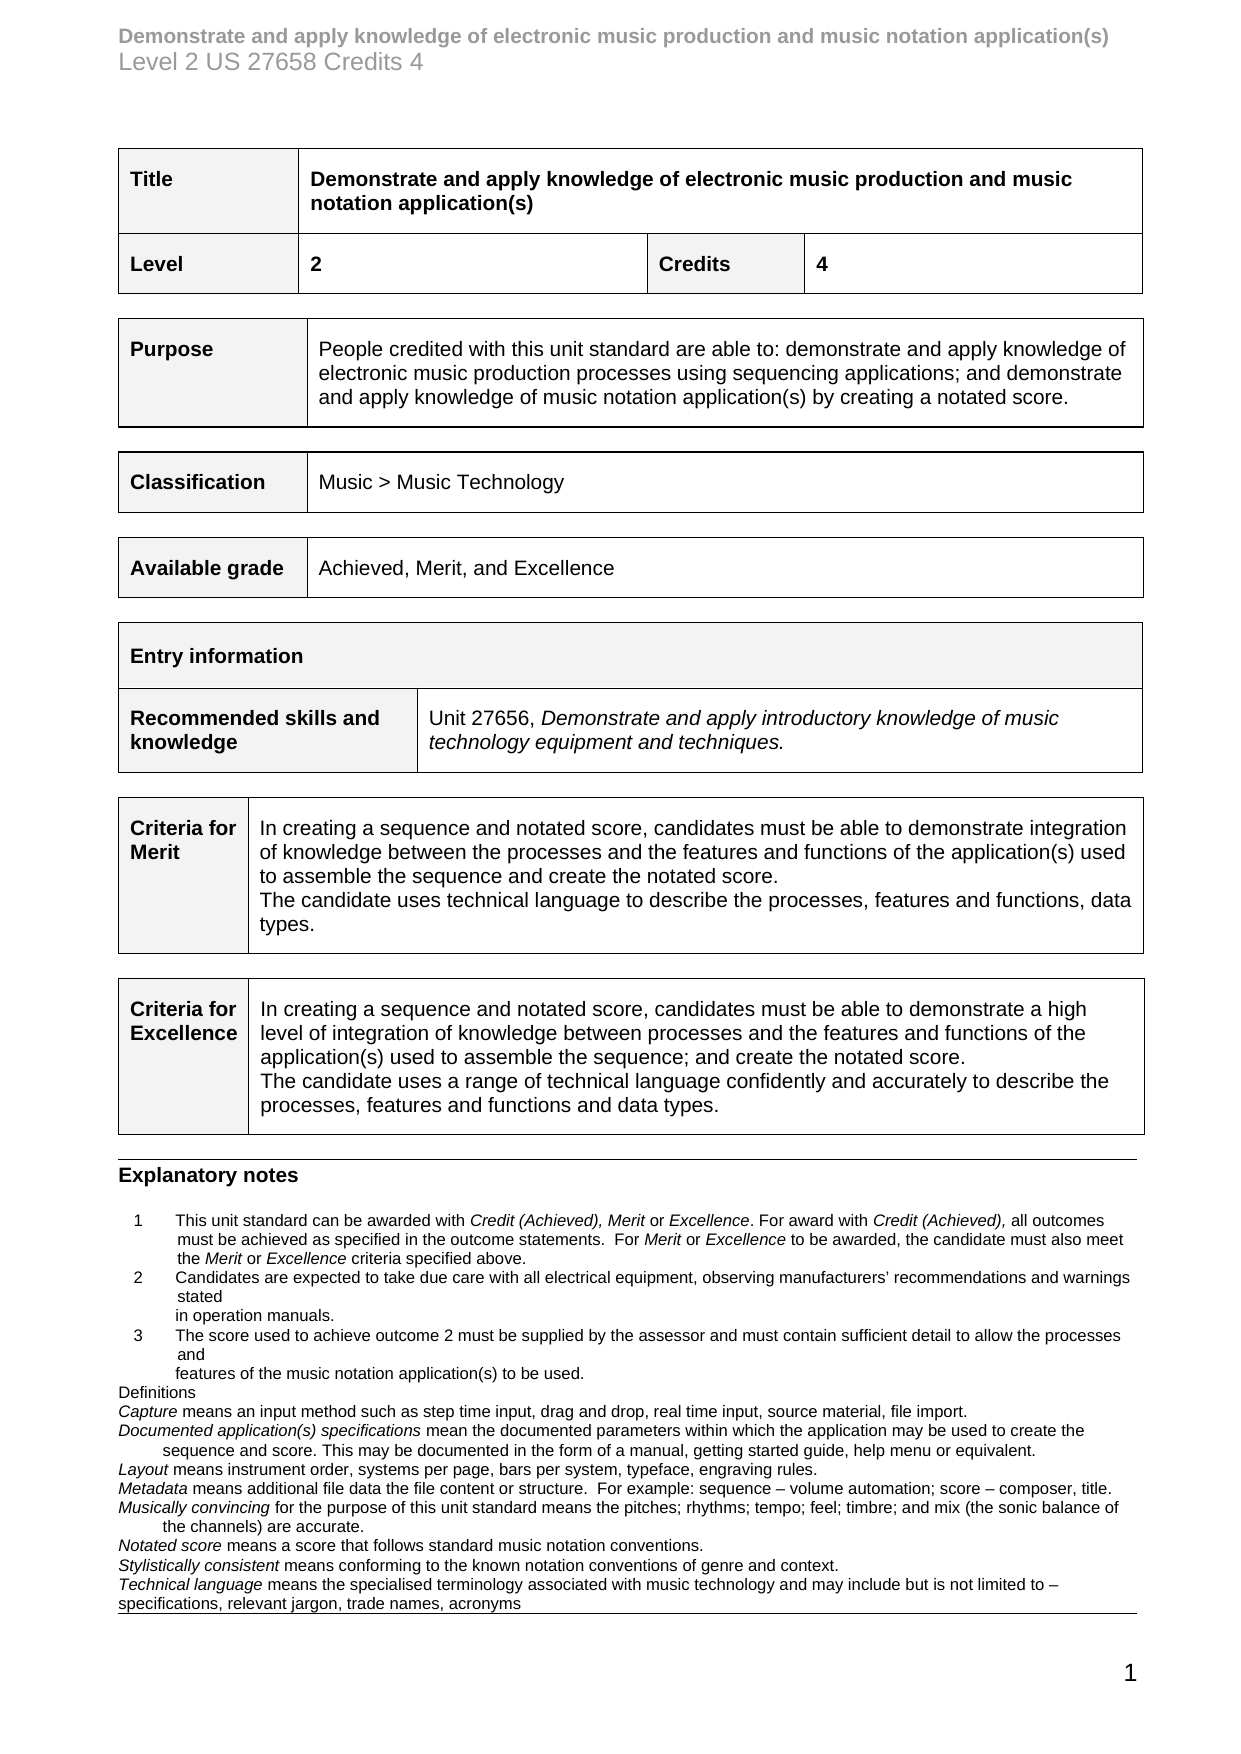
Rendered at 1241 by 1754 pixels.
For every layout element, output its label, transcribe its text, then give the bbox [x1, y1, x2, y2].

table_header In creating a sequence and notated score, candidates must be able to demonstrate integration of knowledge between the processes and the features and functions of the application(s) used to assemble the sequence and create the notated score. The candidate uses technical language to describe the processes, features and functions, data types. [249, 798, 1143, 953]
text in operation manuals. [133, 1306, 1137, 1325]
table_header Entry information [119, 623, 1142, 687]
table_header Title [119, 149, 298, 233]
text features of the music notation application(s) to be used. [133, 1364, 1137, 1383]
table_header Classification [119, 453, 307, 512]
table_cell Unit 27656, Demonstrate and apply introductory knowledge of music technology equipment and techniques. [418, 689, 1142, 772]
table_header Criteria for Merit [119, 798, 248, 953]
text Capture means an input method such as step time input, drag and drop, real time input, source material, file import. [118, 1402, 1137, 1421]
table_cell 2 [299, 234, 647, 293]
text Explanatory notes [118, 1160, 1137, 1186]
table_header In creating a sequence and notated score, candidates must be able to demonstrate a high level of integration of knowledge between processes and the features and functions of the application(s) used to assemble the sequence; and create the notated score. The candidate uses a range of technical language confidently and accurately to describe the processes, features and functions and data types. [249, 979, 1144, 1134]
table_header Demonstrate and apply knowledge of electronic music production and music notation application(s) [299, 149, 1142, 233]
table_cell 4 [805, 234, 1142, 293]
table_cell Credits [648, 234, 804, 293]
text Stylistically consistent means conforming to the known notation conventions of genre and context. [118, 1555, 1137, 1574]
text Technical language means the specialised terminology associated with music technology and may include but is not limited to – specifications, relevant jargon, trade names, acronyms [118, 1574, 1137, 1613]
table_header Achieved, Merit, and Excellence [308, 538, 1143, 597]
text Notated score means a score that follows standard music notation conventions. [118, 1536, 1137, 1555]
table_header Music > Music Technology [308, 453, 1143, 512]
table_header People credited with this unit standard are able to: demonstrate and apply knowledge of electronic music production processes using sequencing applications; and demonstrate and apply knowledge of music notation application(s) by creating a notated score. [308, 319, 1143, 426]
text Documented application(s) specifications mean the documented parameters within which the application may be used to create the sequence and score. This may be documented in the form of a manual, getting started guide, help menu or equivalent. [118, 1421, 1137, 1459]
text Layout means instrument order, systems per page, bars per system, typeface, engraving rules. [118, 1459, 1137, 1479]
table_header Purpose [119, 319, 307, 426]
text 1 This unit standard can be awarded with Credit (Achieved), Merit or Excellence. For award with Credit (Achieved), all outcomes must be achieved as specified in the outcome statements. For Merit or Excellence to be awarded, the candidate must also meet the Merit or Excellence criteria specified above. [133, 1210, 1137, 1268]
table_cell Level [119, 234, 298, 293]
text 3 The score used to achieve outcome 2 must be supplied by the assessor and must contain sufficient detail to allow the processes and [133, 1325, 1137, 1364]
table_header Criteria for Excellence [119, 979, 248, 1134]
table_header Available grade [119, 538, 307, 597]
table_cell Recommended skills and knowledge [119, 689, 417, 772]
text Musically convincing for the purpose of this unit standard means the pitches; rhythms; tempo; feel; timbre; and mix (the sonic balance of the channels) are accurate. [118, 1498, 1142, 1536]
text Metadata means additional file data the file content or structure. For example: sequence – volume automation; score – composer, title. [118, 1479, 1137, 1498]
text Definitions [118, 1383, 1137, 1402]
text 2 Candidates are expected to take due care with all electrical equipment, observing manufacturers’ recommendations and warnings stated [133, 1268, 1137, 1306]
